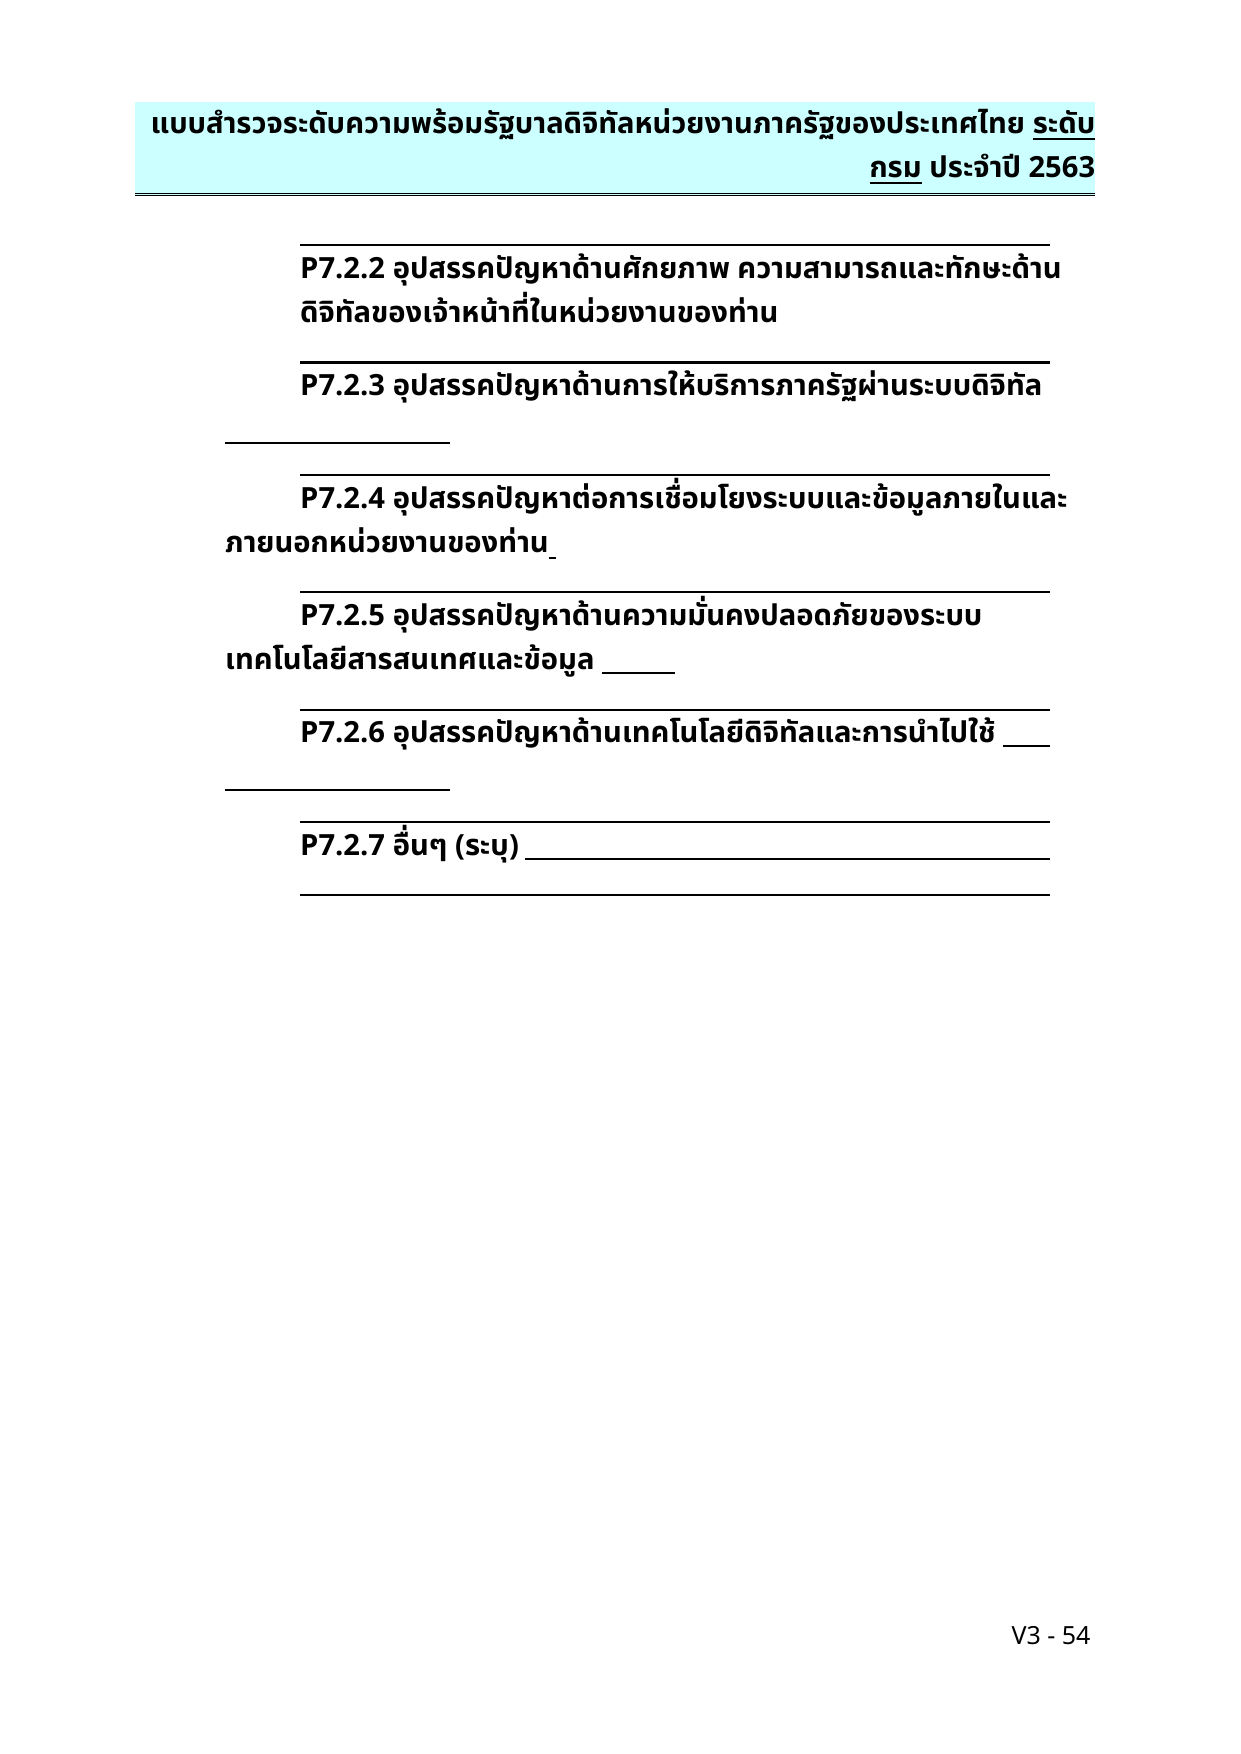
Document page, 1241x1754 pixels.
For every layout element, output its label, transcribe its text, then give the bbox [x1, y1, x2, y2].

text P7.2.2 อุปสรรคปัญหาด้านศักยภาพ ความสามารถและทักษะด้านดิจิทัลของเจ้าหน้าที่ในหน่วยงานของท่าน [300, 247, 1090, 336]
text P7.2.5 อุปสรรคปัญหาด้านความมั่นคงปลอดภัยของระบบเทคโนโลยีสารสนเทศและข้อมูล [225, 594, 1090, 683]
text P7.2.3 อุปสรรคปัญหาด้านการให้บริการภาครัฐผ่านระบบดิจิทัล [225, 364, 1090, 448]
text P7.2.4 อุปสรรคปัญหาต่อการเชื่อมโยงระบบและข้อมูลภายในและภายนอกหน่วยงานของท่าน [225, 477, 1090, 566]
text P7.2.6 อุปสรรคปัญหาด้านเทคโนโลยีดิจิทัลและการนำไปใช้ [225, 712, 1090, 796]
text P7.2.7 อื่นๆ (ระบุ) [225, 824, 1090, 869]
